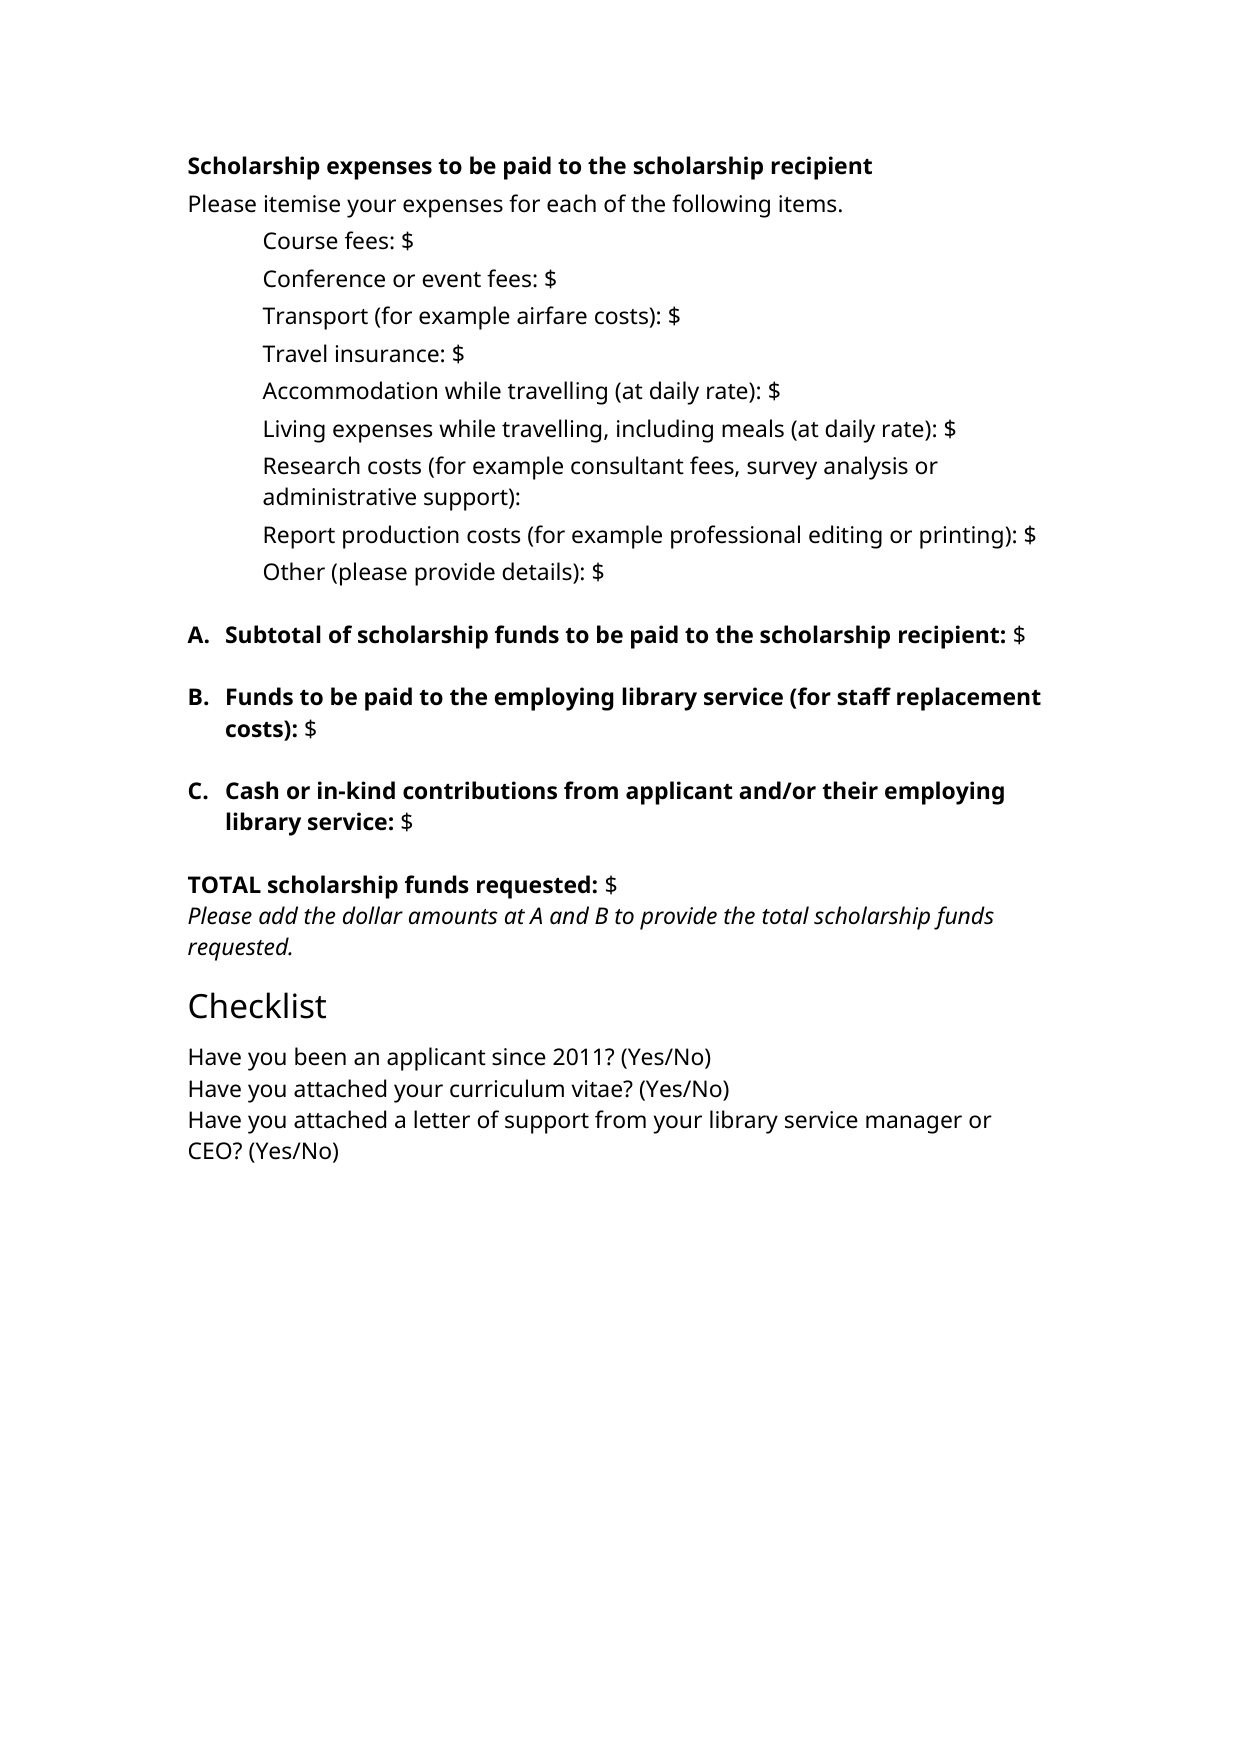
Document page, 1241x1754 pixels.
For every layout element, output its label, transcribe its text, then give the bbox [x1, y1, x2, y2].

list Subtotal of scholarship funds to be paid to the scholarship recipient: $ [187, 619, 1053, 650]
subtitle Checklist [187, 983, 1053, 1029]
text Have you attached your curriculum vitae? (Yes/No) [187, 1072, 1053, 1104]
text Transport (for example airfare costs): $ [262, 300, 1053, 331]
text Research costs (for example consultant fees, survey analysis or administrative support): [262, 450, 1053, 512]
text Report production costs (for example professional editing or printing): $ [262, 519, 1053, 550]
text Course fees: $ [262, 225, 1053, 256]
text Please add the dollar amounts at A and B to provide the total scholarship funds requested. [187, 900, 1053, 962]
text Have you attached a letter of support from your library service manager or CEO? (Yes/No) [187, 1104, 1053, 1166]
text Other (please provide details): $ [262, 556, 1053, 587]
list Funds to be paid to the employing library service (for staff replacement costs): $ [187, 681, 1053, 744]
text Scholarship expenses to be paid to the scholarship recipient [187, 150, 1053, 181]
text Living expenses while travelling, including meals (at daily rate): $ [262, 412, 1053, 444]
list Cash or in-kind contributions from applicant and/or their employing library service: $ [187, 775, 1053, 837]
text Please itemise your expenses for each of the following items. [187, 187, 1053, 219]
text Accommodation while travelling (at daily rate): $ [262, 375, 1053, 406]
text TOTAL scholarship funds requested: $ [187, 869, 1053, 900]
text Travel insurance: $ [262, 337, 1053, 369]
text Have you been an applicant since 2011? (Yes/No) [187, 1041, 1053, 1072]
text Conference or event fees: $ [262, 262, 1053, 294]
